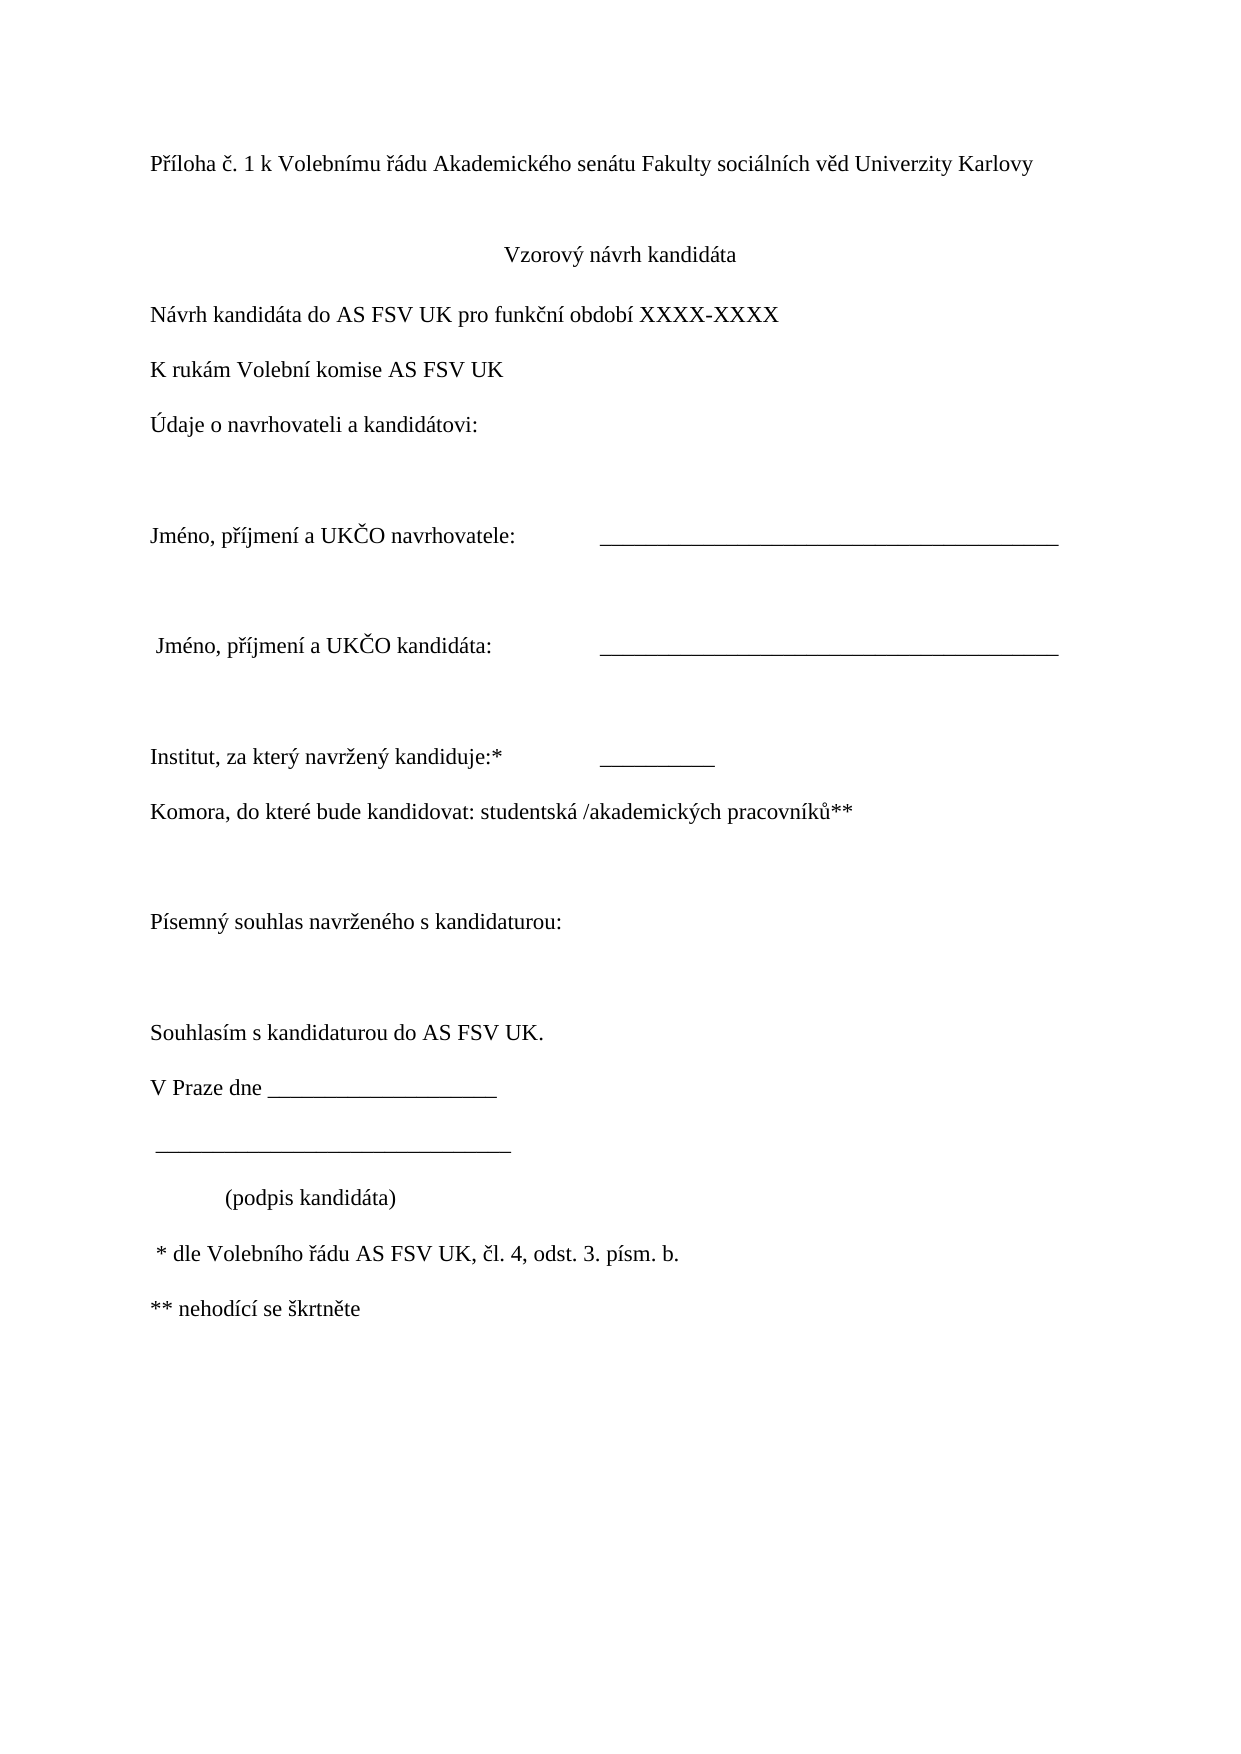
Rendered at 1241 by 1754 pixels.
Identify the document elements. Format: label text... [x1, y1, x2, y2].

text (podpis kandidáta) [150, 1184, 1090, 1211]
text Příloha č. 1 k Volebnímu řádu Akademického senátu Fakulty sociálních věd Univerzity Karlovy [150, 150, 1090, 176]
text Údaje o navrhovateli a kandidátovi: [150, 411, 1090, 438]
text Jméno, příjmení a UKČO navrhovatele: ________________________________________ [150, 522, 1090, 548]
text Institut, za který navržený kandiduje:* __________ [150, 743, 1090, 769]
text Komora, do které bude kandidovat: studentská /akademických pracovníků** [150, 798, 1090, 824]
text Jméno, příjmení a UKČO kandidáta: ________________________________________ [150, 632, 1090, 659]
text Návrh kandidáta do AS FSV UK pro funkční období XXXX-XXXX [150, 301, 1090, 327]
text Vzorový návrh kandidáta [150, 241, 1090, 267]
text V Praze dne ____________________ [150, 1074, 1090, 1100]
text * dle Volebního řádu AS FSV UK, čl. 4, odst. 3. písm. b. [150, 1239, 1090, 1266]
text Souhlasím s kandidaturou do AS FSV UK. [150, 1019, 1090, 1045]
text Písemný souhlas navrženého s kandidaturou: [150, 908, 1090, 935]
text K rukám Volební komise AS FSV UK [150, 356, 1090, 383]
text _______________________________ [150, 1129, 1090, 1156]
text ** nehodící se škrtněte [150, 1295, 1090, 1321]
